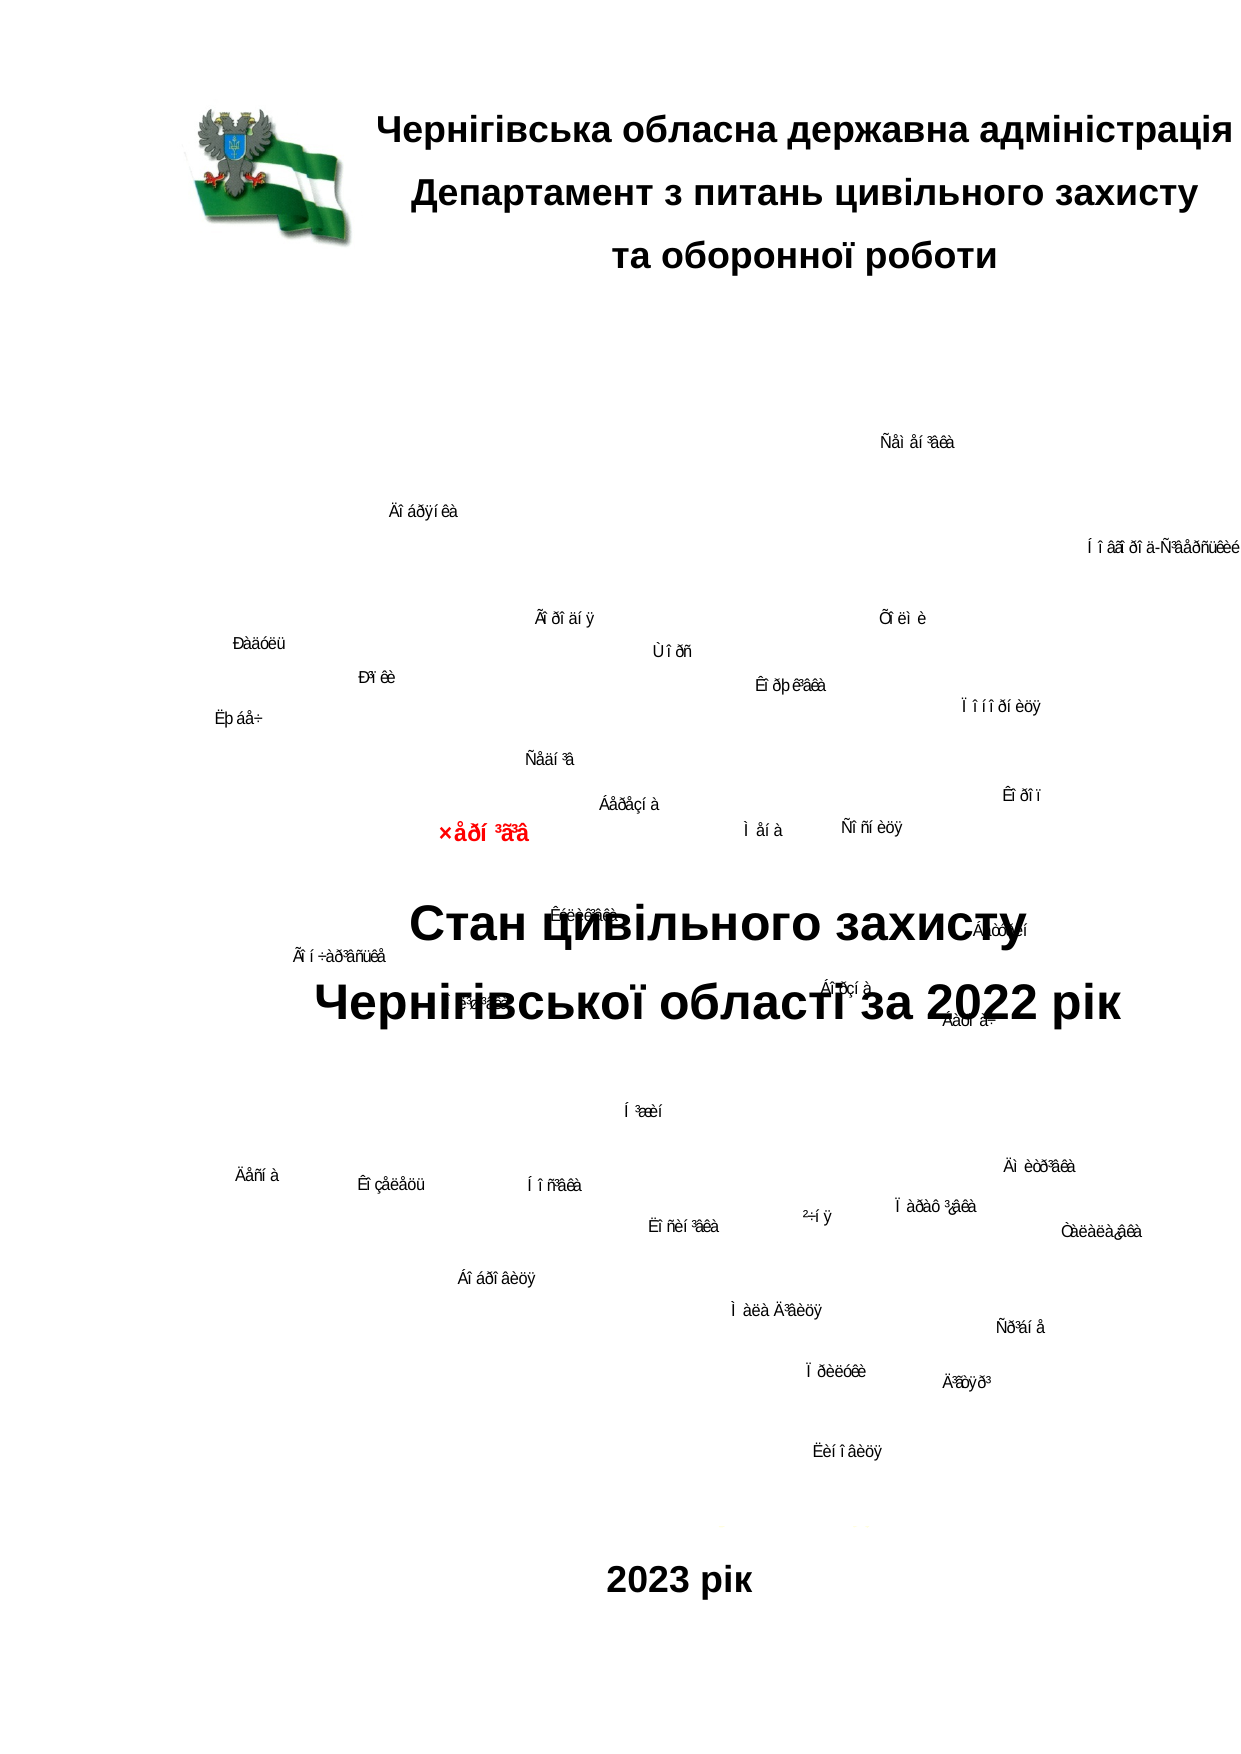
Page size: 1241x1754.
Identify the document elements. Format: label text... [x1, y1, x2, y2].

picture [177, 99, 364, 258]
text 2023 рік [177, 1557, 1181, 1600]
text Стан цивільного захисту [233, 893, 1203, 951]
text Чернігівської області за 2022 рік [233, 972, 1203, 1030]
